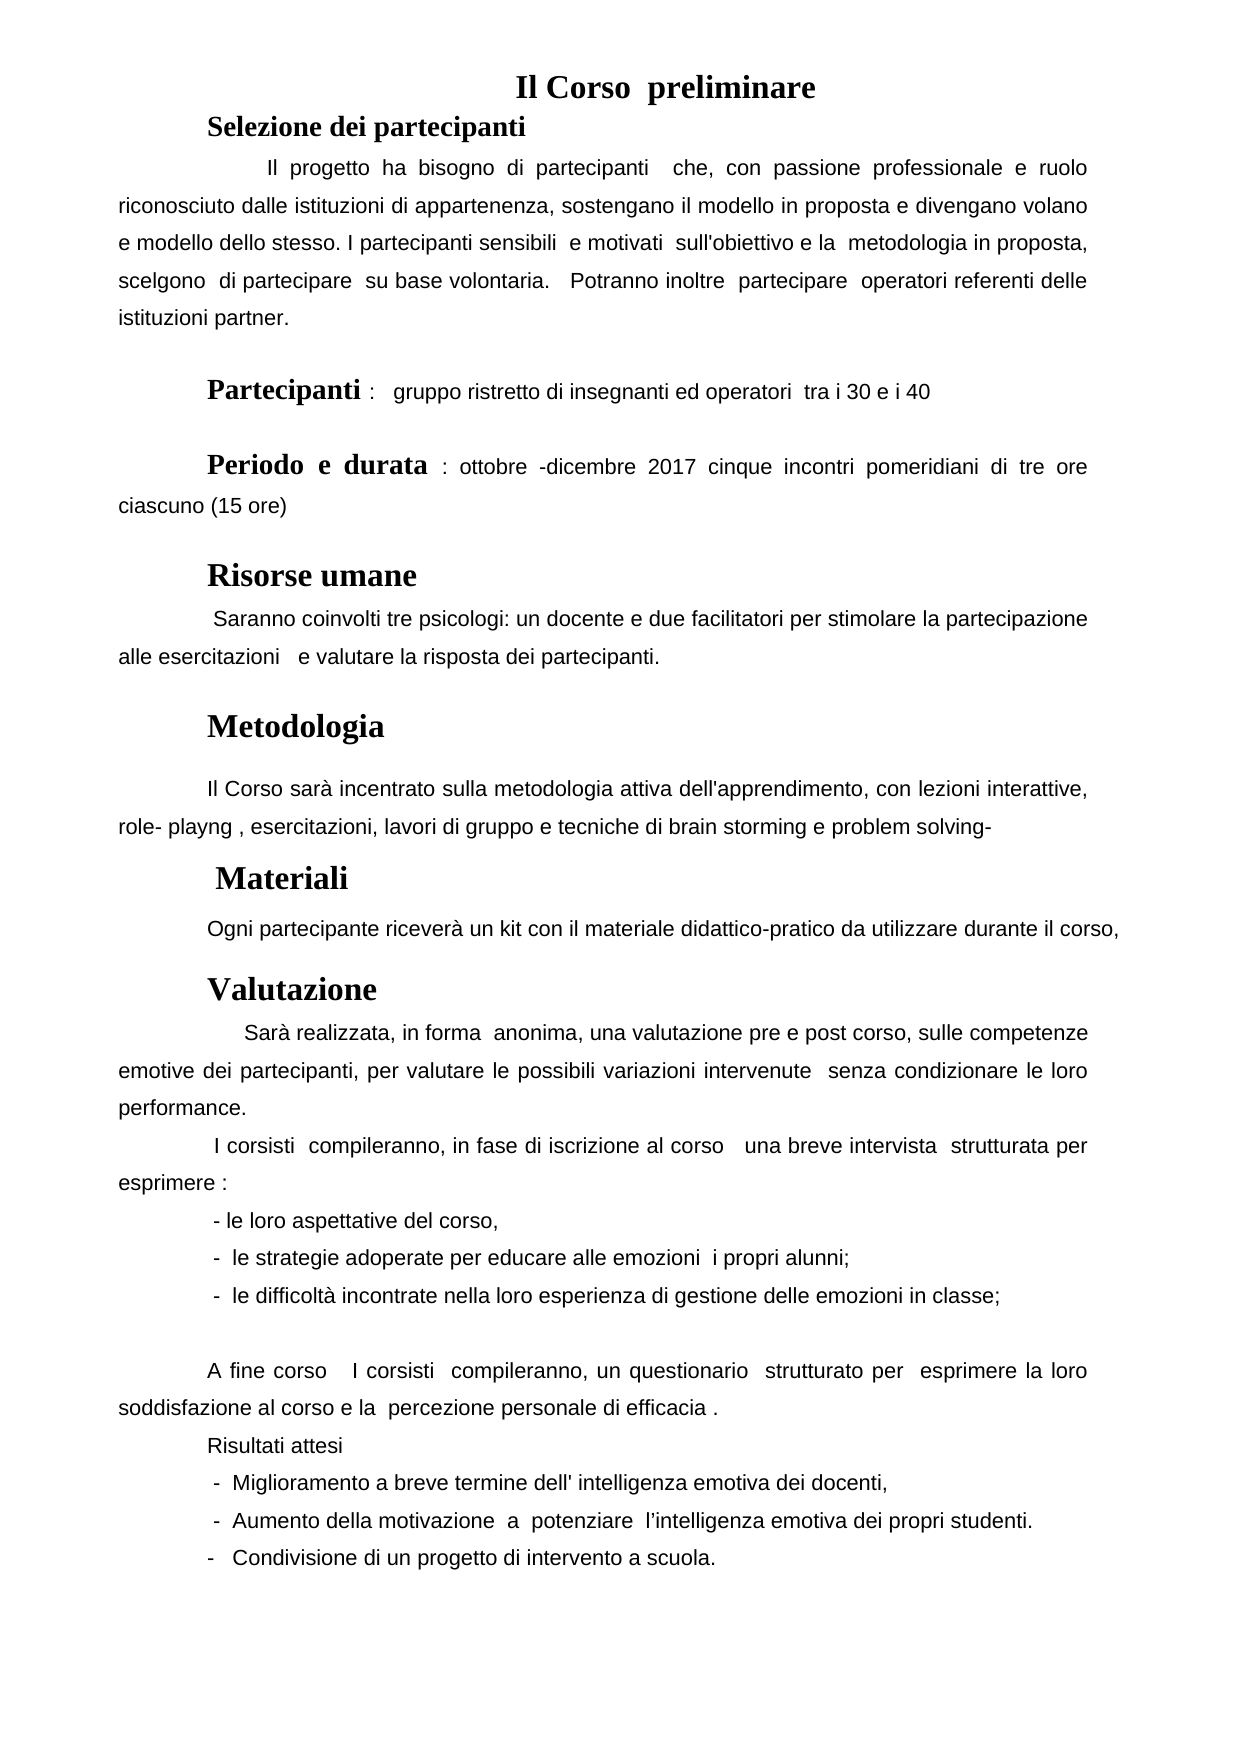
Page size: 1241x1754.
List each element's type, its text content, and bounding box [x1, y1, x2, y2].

text Risorse umane [118, 555, 1152, 594]
text - le loro aspettative del corso, [118, 1195, 1089, 1233]
text Ogni partecipante riceverà un kit con il materiale didattico-pratico da utilizzare durante il corso, [118, 915, 1152, 941]
text Sarà realizzata, in forma anonima, una valutazione pre e post corso, sulle competenze emotive dei partecipanti, per valutare le possibili variazioni intervenute senza condizionare le loro performance. [118, 1008, 1089, 1120]
text I corsisti compileranno, in fase di iscrizione al corso una breve intervista strutturata per esprimere : [118, 1120, 1089, 1195]
text - Miglioramento a breve termine dell' intelligenza emotiva dei docenti, [118, 1458, 1089, 1495]
text Il Corso sarà incentrato sulla metodologia attiva dell'apprendimento, con lezioni interattive, role- playng , esercitazioni, lavori di gruppo e tecniche di brain storming e problem solving- [118, 764, 1089, 839]
text Periodo e durata : ottobre -dicembre 2017 cinque incontri pomeridiani di tre ore ciascuno (15 ore) [118, 443, 1089, 518]
text - Condivisione di un progetto di intervento a scuola. [118, 1533, 1089, 1570]
text - le strategie adoperate per educare alle emozioni i propri alunni; [118, 1233, 1089, 1270]
text Metodologia [118, 706, 1152, 744]
text - le difficoltà incontrate nella loro esperienza di gestione delle emozioni in classe; [118, 1270, 1089, 1308]
text Il Corso preliminare [118, 67, 1089, 105]
text Partecipanti : gruppo ristretto di insegnanti ed operatori tra i 30 e i 40 [118, 368, 1089, 405]
text Selezione dei partecipanti [118, 105, 1089, 143]
text - Aumento della motivazione a potenziare l’intelligenza emotiva dei propri studenti. [118, 1495, 1089, 1533]
text Il progetto ha bisogno di partecipanti che, con passione professionale e ruolo riconosciuto dalle istituzioni di appartenenza, sostengano il modello in proposta e divengano volano e modello dello stesso. I partecipanti sensibili e motivati sull'obiettivo e la metodologia in proposta, scelgono di partecipare su base volontaria. Potranno inoltre partecipare operatori referenti delle istituzioni partner. [118, 143, 1089, 330]
text Saranno coinvolti tre psicologi: un docente e due facilitatori per stimolare la partecipazione alle esercitazioni e valutare la risposta dei partecipanti. [118, 594, 1089, 669]
text Valutazione [118, 969, 1152, 1008]
text Risultati attesi [118, 1420, 1089, 1458]
text A fine corso I corsisti compileranno, un questionario strutturato per esprimere la loro soddisfazione al corso e la percezione personale di efficacia . [118, 1345, 1089, 1420]
text Materiali [118, 858, 1152, 896]
